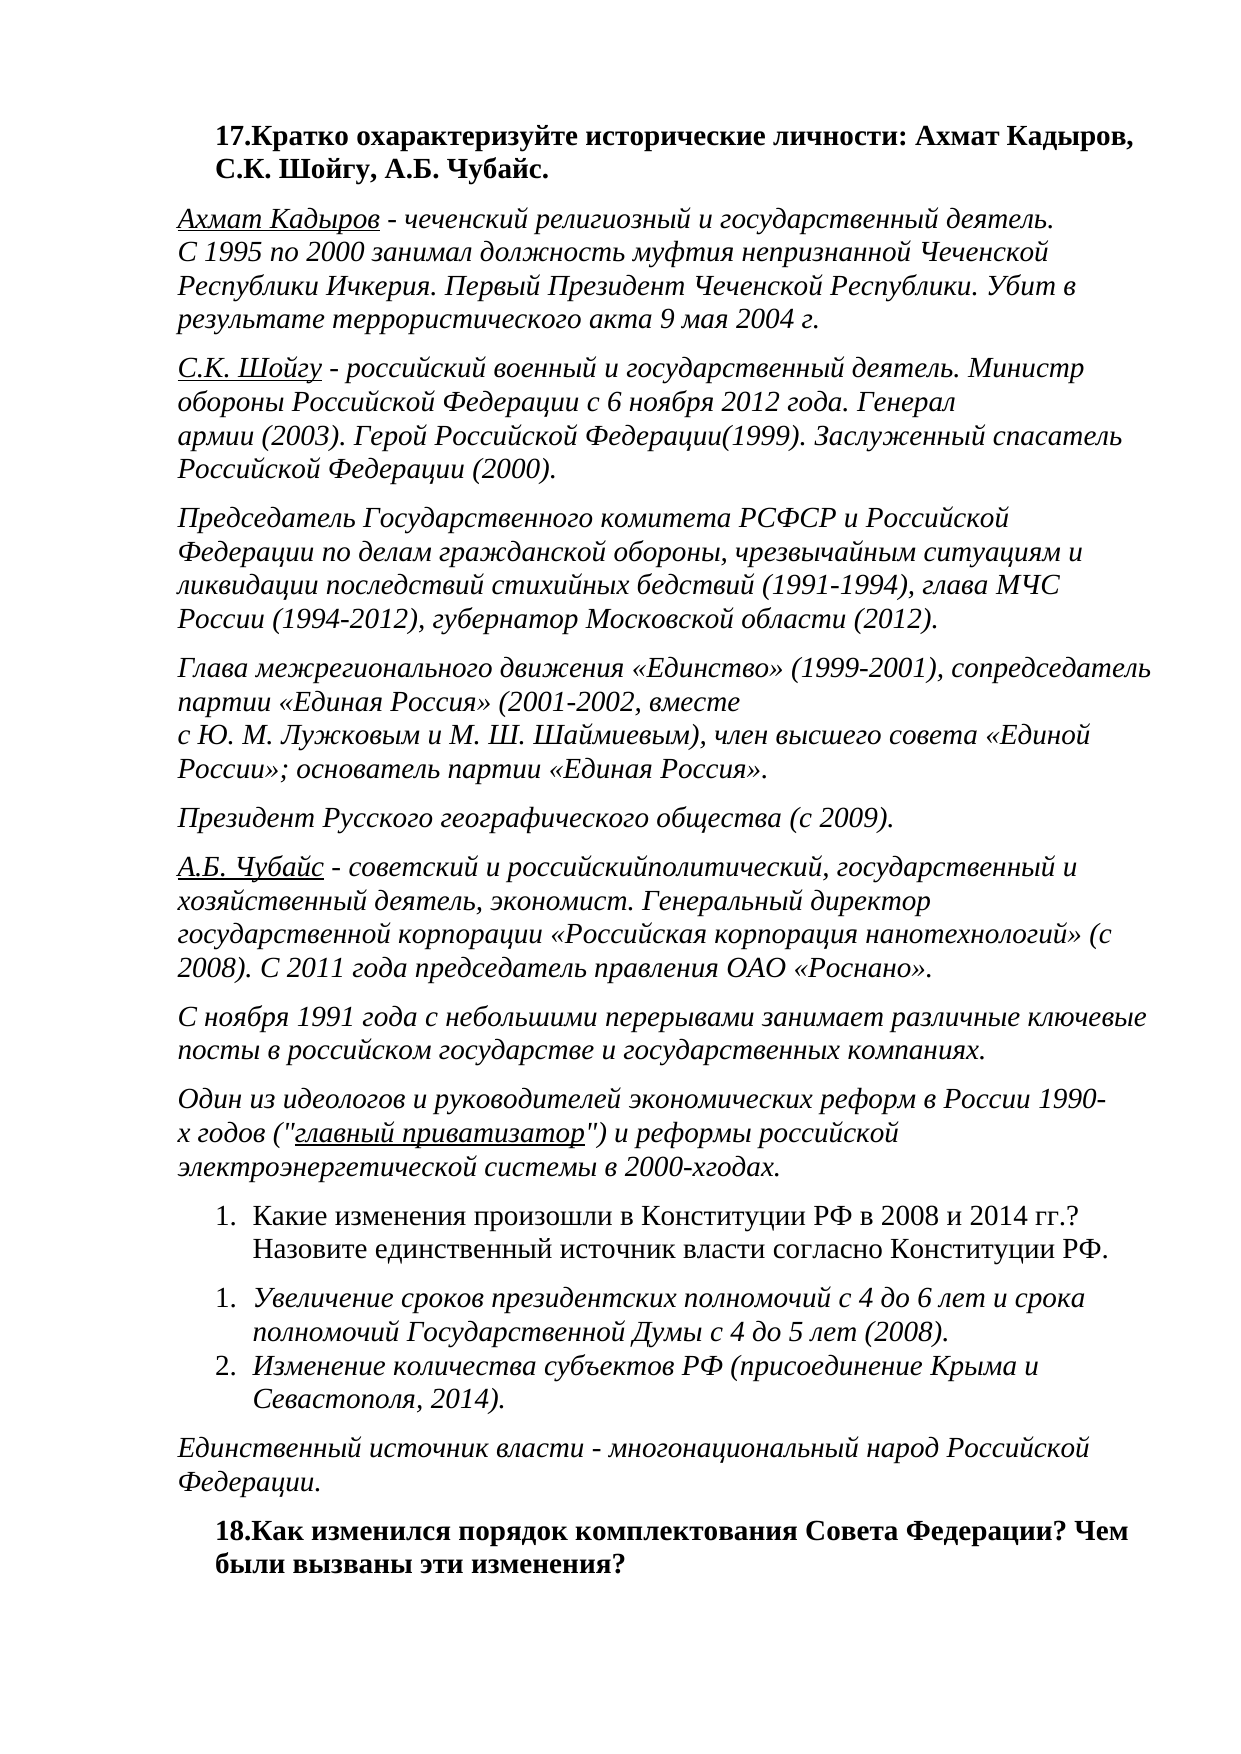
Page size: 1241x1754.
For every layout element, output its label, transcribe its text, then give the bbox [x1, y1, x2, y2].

text Президент Русского географического общества (с 2009). [177, 800, 1152, 833]
text Глава межрегионального движения «Единство» (1999-2001), сопредседатель партии «Единая Россия» (2001-2002, вместе с Ю. М. Лужковым и М. Ш. Шаймиевым), член высшего совета «Единой России»; основатель партии «Единая Россия». [177, 650, 1152, 784]
text Ахмат Кадыров - чеченский религиозный и государственный деятель. С 1995 по 2000 занимал должность муфтия непризнанной Чеченской Республики Ичкерия. Первый Президент Чеченской Республики. Убит в результате террористического акта 9 мая 2004 г. [177, 201, 1152, 335]
text С.К. Шойгу - российский военный и государственный деятель. Министр обороны Российской Федерации с 6 ноября 2012 года. Генерал армии (2003). Герой Российской Федерации(1999). Заслуженный спасатель Российской Федерации (2000). [177, 351, 1152, 485]
list Увеличение сроков президентских полномочий с 4 до 6 лет и срока полномочий Государственной Думы с 4 до 5 лет (2008). [215, 1281, 1152, 1348]
text Единственный источник власти - многонациональный народ Российской Федерации. [177, 1430, 1152, 1497]
text А.Б. Чубайс - советский и российскийполитический, государственный и хозяйственный деятель, экономист. Генеральный директор государственной корпорации «Российская корпорация нанотехнологий» (с 2008). С 2011 года председатель правления ОАО «Роснано». [177, 849, 1152, 983]
text С ноября 1991 года с небольшими перерывами занимает различные ключевые посты в российском государстве и государственных компаниях. [177, 999, 1152, 1066]
list Какие изменения произошли в Конституции РФ в 2008 и 2014 гг.? Назовите единственный источник власти согласно Конституции РФ. [215, 1198, 1152, 1265]
text Один из идеологов и руководителей экономических реформ в России 1990-х годов ("главный приватизатор") и реформы российской электроэнергетической системы в 2000-хгодах. [177, 1082, 1152, 1182]
list Изменение количества субъектов РФ (присоединение Крыма и Севастополя, 2014). [215, 1348, 1152, 1415]
text 18.Как изменился порядок комплектования Совета Федерации? Чем были вызваны эти изменения? [215, 1513, 1152, 1580]
text 17.Кратко охарактеризуйте исторические личности: Ахмат Кадыров, С.К. Шойгу, А.Б. Чубайс. [215, 118, 1152, 185]
text Председатель Государственного комитета РСФСР и Российской Федерации по делам гражданской обороны, чрезвычайным ситуациям и ликвидации последствий стихийных бедствий (1991-1994), глава МЧС России (1994-2012), губернатор Московской области (2012). [177, 500, 1152, 634]
